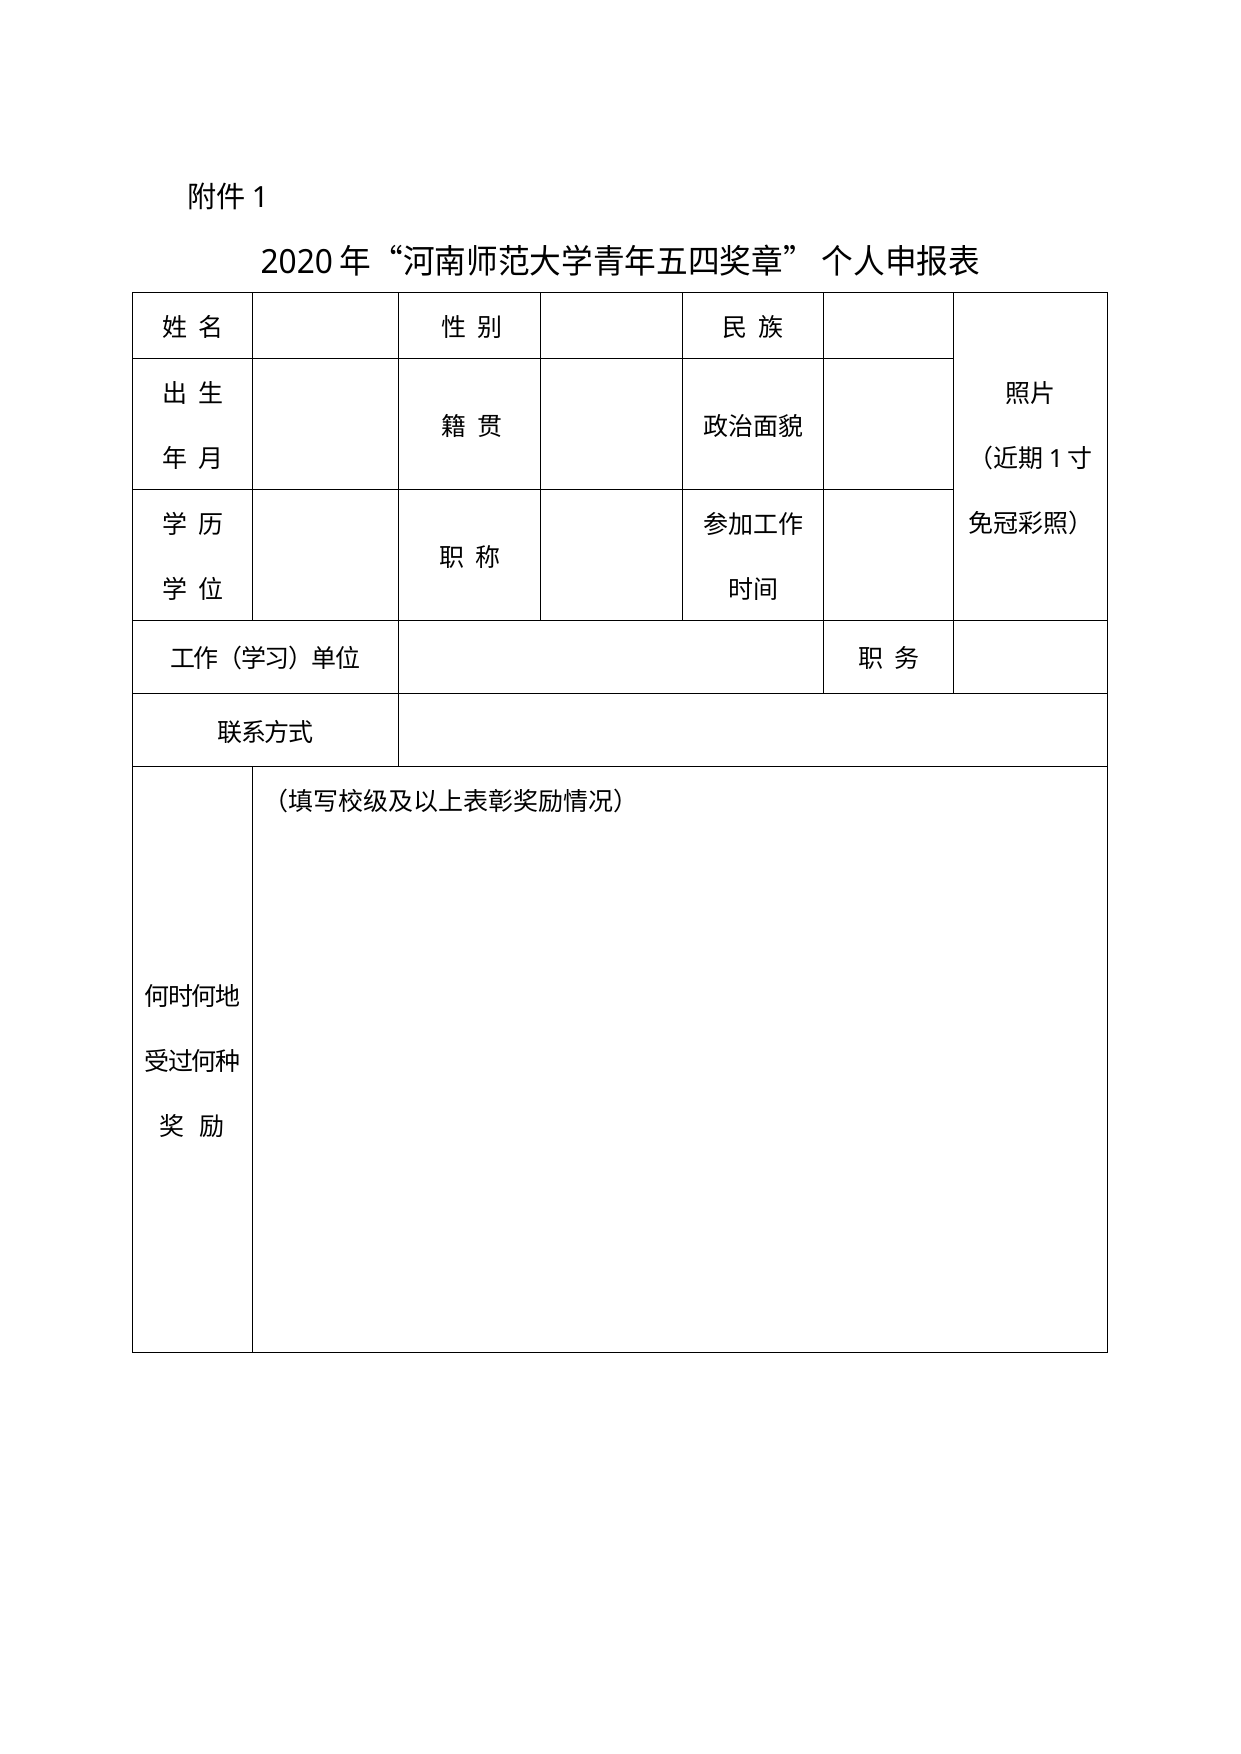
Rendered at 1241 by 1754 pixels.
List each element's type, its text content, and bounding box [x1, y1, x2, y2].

table_cell 参加工作时间 [683, 490, 823, 620]
table_cell [399, 621, 823, 693]
table_cell [253, 359, 398, 489]
table_cell 学 历 学 位 [133, 490, 252, 620]
table_cell [541, 359, 682, 489]
table_header [541, 293, 682, 358]
table_cell 何时何地受过何种奖 励 [133, 767, 252, 1352]
table_cell 出 生 年 月 [133, 359, 252, 489]
table_cell [954, 621, 1107, 693]
table_header [253, 293, 398, 358]
table_cell 政治面貌 [683, 359, 823, 489]
text 2020年“河南师范大学青年五四奖章” 个人申报表 [187, 227, 1053, 292]
table_header 性 别 [399, 293, 540, 358]
table_header 照片 （近期1寸 免冠彩照） [954, 293, 1107, 620]
table_cell [824, 490, 953, 620]
table_cell 职 称 [399, 490, 540, 620]
table_cell 籍 贯 [399, 359, 540, 489]
table_cell [399, 694, 1107, 766]
text 附件1 [187, 162, 1053, 227]
table_cell [253, 490, 398, 620]
table_header 姓 名 [133, 293, 252, 358]
table_cell 工作（学习）单位 [133, 621, 398, 693]
table_header 民 族 [683, 293, 823, 358]
table_cell 职 务 [824, 621, 953, 693]
table_header [824, 293, 953, 358]
table_cell [824, 359, 953, 489]
table_cell 联系方式 [133, 694, 398, 766]
table_cell （填写校级及以上表彰奖励情况） [253, 767, 1107, 1352]
table_cell [541, 490, 682, 620]
